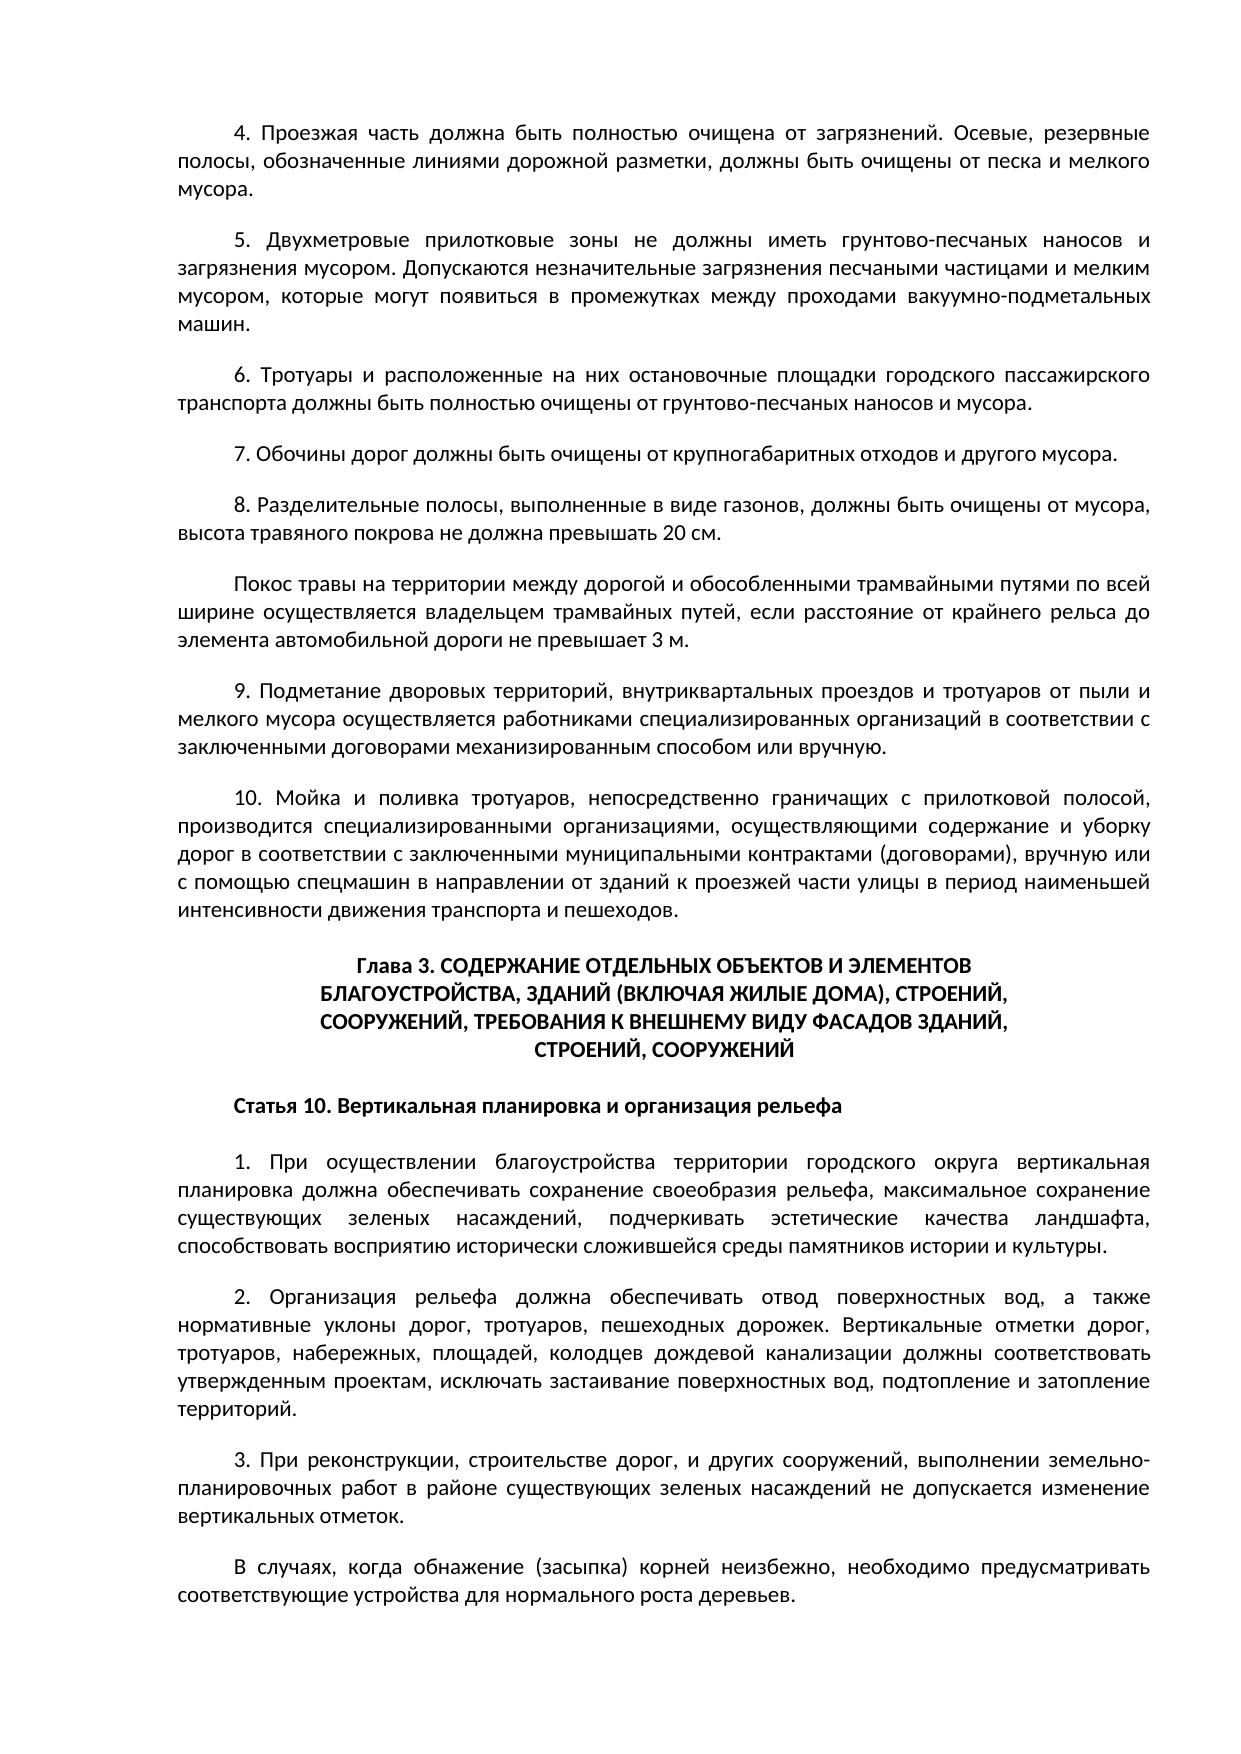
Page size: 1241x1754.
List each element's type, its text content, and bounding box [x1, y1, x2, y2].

text 3. При реконструкции, строительстве дорог, и других сооружений, выполнении земельно-планировочных работ в районе существующих зеленых насаждений не допускается изменение вертикальных отметок. [177, 1445, 1152, 1529]
title Статья 10. Вертикальная планировка и организация рельефа [177, 1091, 1152, 1119]
title Глава 3. СОДЕРЖАНИЕ ОТДЕЛЬНЫХ ОБЪЕКТОВ И ЭЛЕМЕНТОВ [177, 951, 1152, 979]
text 1. При осуществлении благоустройства территории городского округа вертикальная планировка должна обеспечивать сохранение своеобразия рельефа, максимальное сохранение существующих зеленых насаждений, подчеркивать эстетические качества ландшафта, способствовать восприятию исторически сложившейся среды памятников истории и культуры. [177, 1147, 1152, 1259]
text 6. Тротуары и расположенные на них остановочные площадки городского пассажирского транспорта должны быть полностью очищены от грунтово-песчаных наносов и мусора. [177, 360, 1152, 416]
title БЛАГОУСТРОЙСТВА, ЗДАНИЙ (ВКЛЮЧАЯ ЖИЛЫЕ ДОМА), СТРОЕНИЙ, [177, 979, 1152, 1007]
title СТРОЕНИЙ, СООРУЖЕНИЙ [177, 1035, 1152, 1063]
text 7. Обочины дорог должны быть очищены от крупногабаритных отходов и другого мусора. [177, 439, 1152, 467]
text 4. Проезжая часть должна быть полностью очищена от загрязнений. Осевые, резервные полосы, обозначенные линиями дорожной разметки, должны быть очищены от песка и мелкого мусора. [177, 118, 1152, 202]
text В случаях, когда обнажение (засыпка) корней неизбежно, необходимо предусматривать соответствующие устройства для нормального роста деревьев. [177, 1552, 1152, 1608]
title СООРУЖЕНИЙ, ТРЕБОВАНИЯ К ВНЕШНЕМУ ВИДУ ФАСАДОВ ЗДАНИЙ, [177, 1007, 1152, 1035]
text Покос травы на территории между дорогой и обособленными трамвайными путями по всей ширине осуществляется владельцем трамвайных путей, если расстояние от крайнего рельса до элемента автомобильной дороги не превышает 3 м. [177, 569, 1152, 653]
text 8. Разделительные полосы, выполненные в виде газонов, должны быть очищены от мусора, высота травяного покрова не должна превышать 20 см. [177, 490, 1152, 546]
text 2. Организация рельефа должна обеспечивать отвод поверхностных вод, а также нормативные уклоны дорог, тротуаров, пешеходных дорожек. Вертикальные отметки дорог, тротуаров, набережных, площадей, колодцев дождевой канализации должны соответствовать утвержденным проектам, исключать застаивание поверхностных вод, подтопление и затопление территорий. [177, 1282, 1152, 1422]
text 5. Двухметровые прилотковые зоны не должны иметь грунтово-песчаных наносов и загрязнения мусором. Допускаются незначительные загрязнения песчаными частицами и мелким мусором, которые могут появиться в промежутках между проходами вакуумно-подметальных машин. [177, 225, 1152, 337]
text 9. Подметание дворовых территорий, внутриквартальных проездов и тротуаров от пыли и мелкого мусора осуществляется работниками специализированных организаций в соответствии с заключенными договорами механизированным способом или вручную. [177, 676, 1152, 760]
text 10. Мойка и поливка тротуаров, непосредственно граничащих с прилотковой полосой, производится специализированными организациями, осуществляющими содержание и уборку дорог в соответствии с заключенными муниципальными контрактами (договорами), вручную или с помощью спецмашин в направлении от зданий к проезжей части улицы в период наименьшей интенсивности движения транспорта и пешеходов. [177, 783, 1152, 923]
